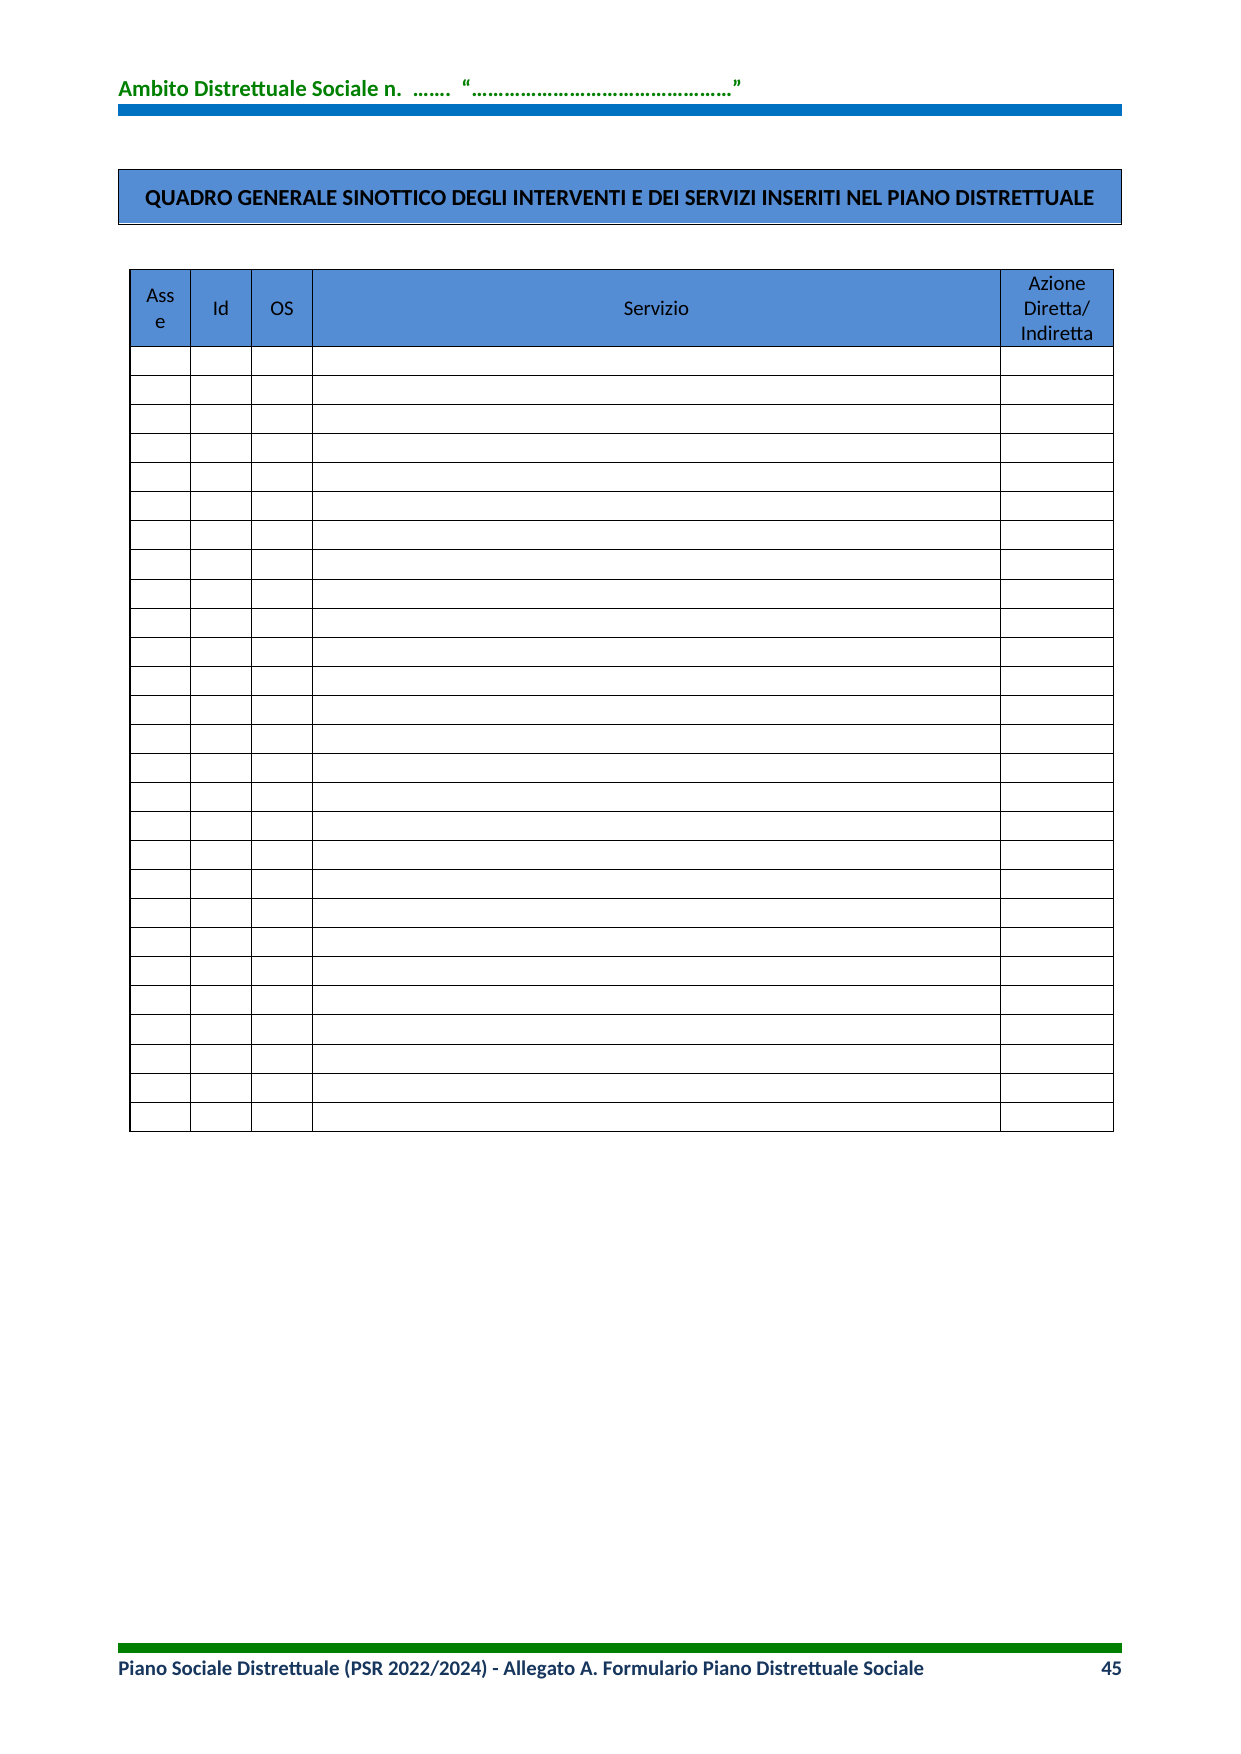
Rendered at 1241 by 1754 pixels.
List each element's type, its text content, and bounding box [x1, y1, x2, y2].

table_cell [313, 986, 1000, 1014]
table_cell [252, 725, 312, 753]
table_cell [313, 405, 1000, 433]
table_cell [252, 347, 312, 375]
table_cell [1001, 1015, 1113, 1043]
table_cell [313, 957, 1000, 985]
table_cell [1001, 1045, 1113, 1072]
table_cell [131, 783, 190, 811]
table_cell [252, 434, 312, 462]
table_cell [131, 696, 190, 724]
table_cell [313, 870, 1000, 898]
table_cell [1001, 754, 1113, 782]
table_cell [252, 463, 312, 491]
table_cell [252, 492, 312, 520]
table_cell [131, 492, 190, 520]
table_cell [1001, 986, 1113, 1014]
table_cell [252, 783, 312, 811]
table_cell [131, 1015, 190, 1043]
table_cell [313, 696, 1000, 724]
table_cell [191, 986, 251, 1014]
table_cell [252, 638, 312, 666]
table_cell [1001, 638, 1113, 666]
table_cell [191, 376, 251, 404]
table_cell [313, 1074, 1000, 1102]
table_cell [1001, 783, 1113, 811]
table_cell [131, 521, 190, 549]
table_cell [252, 1015, 312, 1043]
table_cell [131, 725, 190, 753]
table_cell [131, 347, 190, 375]
table_cell [191, 754, 251, 782]
table_cell [191, 957, 251, 985]
table_header Servizio [313, 270, 1000, 346]
table_cell [252, 812, 312, 840]
table_cell [252, 957, 312, 985]
table_cell [131, 870, 190, 898]
table_cell [1001, 1103, 1113, 1131]
table_cell [252, 899, 312, 927]
table_cell [131, 580, 190, 607]
table_cell [313, 928, 1000, 956]
table_header OS [252, 270, 312, 346]
table_cell [131, 986, 190, 1014]
table_cell [131, 405, 190, 433]
table_cell [131, 754, 190, 782]
table_cell [131, 957, 190, 985]
table_cell [131, 1045, 190, 1072]
table_cell [191, 841, 251, 869]
table_cell [1001, 580, 1113, 607]
table_cell [313, 1015, 1000, 1043]
table_cell [191, 492, 251, 520]
table_cell [313, 841, 1000, 869]
table_cell [313, 376, 1000, 404]
table_cell [191, 899, 251, 927]
table_cell [313, 725, 1000, 753]
table_cell [131, 667, 190, 695]
table_cell [313, 492, 1000, 520]
table_cell [191, 609, 251, 637]
table_cell [191, 463, 251, 491]
table_cell [1001, 550, 1113, 578]
table_cell [1001, 463, 1113, 491]
table_header Azione Diretta/ Indiretta [1001, 270, 1113, 346]
table_cell [1001, 405, 1113, 433]
table_cell [252, 986, 312, 1014]
table_cell [131, 841, 190, 869]
table_cell [252, 928, 312, 956]
table_cell [191, 870, 251, 898]
table_cell [1001, 812, 1113, 840]
table_cell [252, 376, 312, 404]
table_cell [252, 870, 312, 898]
table_cell [131, 463, 190, 491]
table_cell [252, 609, 312, 637]
table_cell [191, 434, 251, 462]
table_cell [191, 347, 251, 375]
table_cell [191, 667, 251, 695]
table_cell [131, 928, 190, 956]
table_cell [252, 1103, 312, 1131]
table_cell [191, 1045, 251, 1072]
table_cell [1001, 434, 1113, 462]
table_cell [191, 638, 251, 666]
table_cell [313, 667, 1000, 695]
table_cell [252, 696, 312, 724]
table_cell [1001, 870, 1113, 898]
table_cell [252, 754, 312, 782]
table_cell [252, 1045, 312, 1072]
table_cell [252, 521, 312, 549]
table_cell [313, 463, 1000, 491]
table_cell [313, 1045, 1000, 1072]
table_cell [313, 550, 1000, 578]
table_cell [1001, 609, 1113, 637]
table_cell [131, 376, 190, 404]
table_cell [313, 609, 1000, 637]
table_cell [1001, 928, 1113, 956]
table_cell [191, 928, 251, 956]
table_cell [252, 667, 312, 695]
table_header Id [191, 270, 251, 346]
table_cell [1001, 347, 1113, 375]
table_cell [313, 638, 1000, 666]
table_cell [252, 1074, 312, 1102]
table_header Asse [131, 270, 190, 346]
table_cell [131, 1074, 190, 1102]
table_cell [313, 434, 1000, 462]
table_cell [131, 434, 190, 462]
table_cell [1001, 899, 1113, 927]
table_cell [313, 347, 1000, 375]
table_cell [313, 580, 1000, 607]
table_cell [1001, 725, 1113, 753]
table_cell [252, 550, 312, 578]
table_header QUADRO GENERALE SINOTTICO DEGLI INTERVENTI E DEI SERVIZI INSERITI NEL PIANO DISTRETTUALE [119, 170, 1121, 223]
table_cell [1001, 841, 1113, 869]
table_cell [252, 405, 312, 433]
table_cell [131, 899, 190, 927]
table_cell [131, 638, 190, 666]
table_cell [1001, 957, 1113, 985]
table_cell [191, 1074, 251, 1102]
table_cell [191, 783, 251, 811]
table_cell [191, 521, 251, 549]
table_cell [191, 725, 251, 753]
table_cell [131, 1103, 190, 1131]
table_cell [191, 1015, 251, 1043]
table_cell [313, 899, 1000, 927]
table_cell [1001, 376, 1113, 404]
table_cell [252, 580, 312, 607]
table_cell [191, 550, 251, 578]
table_cell [1001, 521, 1113, 549]
table_cell [1001, 667, 1113, 695]
table_cell [313, 783, 1000, 811]
table_cell [131, 550, 190, 578]
table_cell [252, 841, 312, 869]
table_cell [313, 521, 1000, 549]
table_cell [131, 609, 190, 637]
table_cell [191, 580, 251, 607]
table_cell [313, 812, 1000, 840]
table_cell [191, 1103, 251, 1131]
table_cell [191, 812, 251, 840]
table_cell [1001, 492, 1113, 520]
table_cell [191, 405, 251, 433]
table_cell [1001, 696, 1113, 724]
table_cell [131, 812, 190, 840]
table_cell [1001, 1074, 1113, 1102]
table_cell [313, 754, 1000, 782]
table_cell [313, 1103, 1000, 1131]
table_cell [191, 696, 251, 724]
